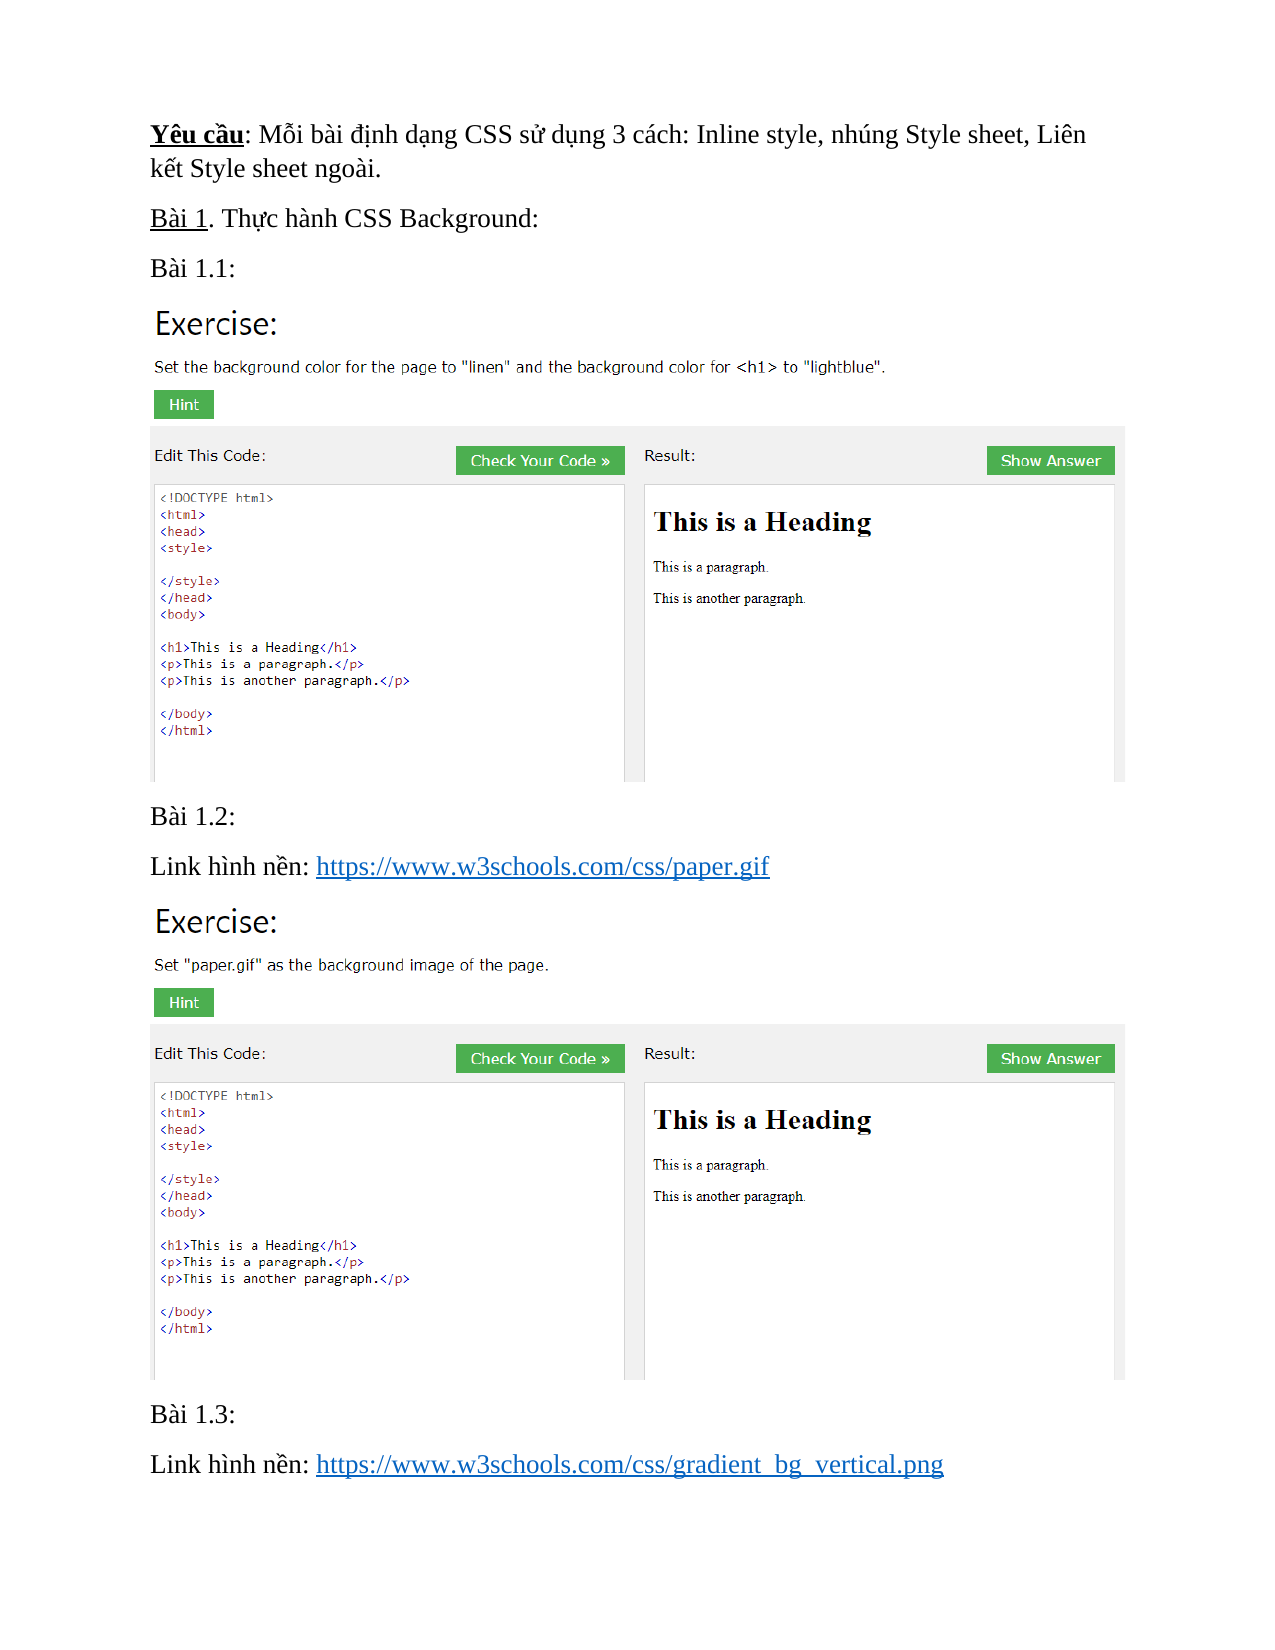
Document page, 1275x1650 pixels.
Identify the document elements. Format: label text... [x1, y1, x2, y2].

text Link hình nền: https://www.w3schools.com/css/paper.gif [150, 850, 1125, 881]
picture [150, 900, 1125, 1380]
text Bài 1.3: [150, 1398, 1125, 1429]
text Bài 1.1: [150, 252, 1125, 283]
text Bài 1.2: [150, 800, 1125, 831]
picture [150, 302, 1125, 782]
text Link hình nền: https://www.w3schools.com/css/gradient_bg_vertical.png [150, 1448, 1125, 1479]
text Bài 1. Thực hành CSS Background: [150, 202, 1125, 233]
text Yêu cầu: Mỗi bài định dạng CSS sử dụng 3 cách: Inline style, nhúng Style sheet, Liên kết Style sheet ngoài. [150, 118, 1125, 183]
